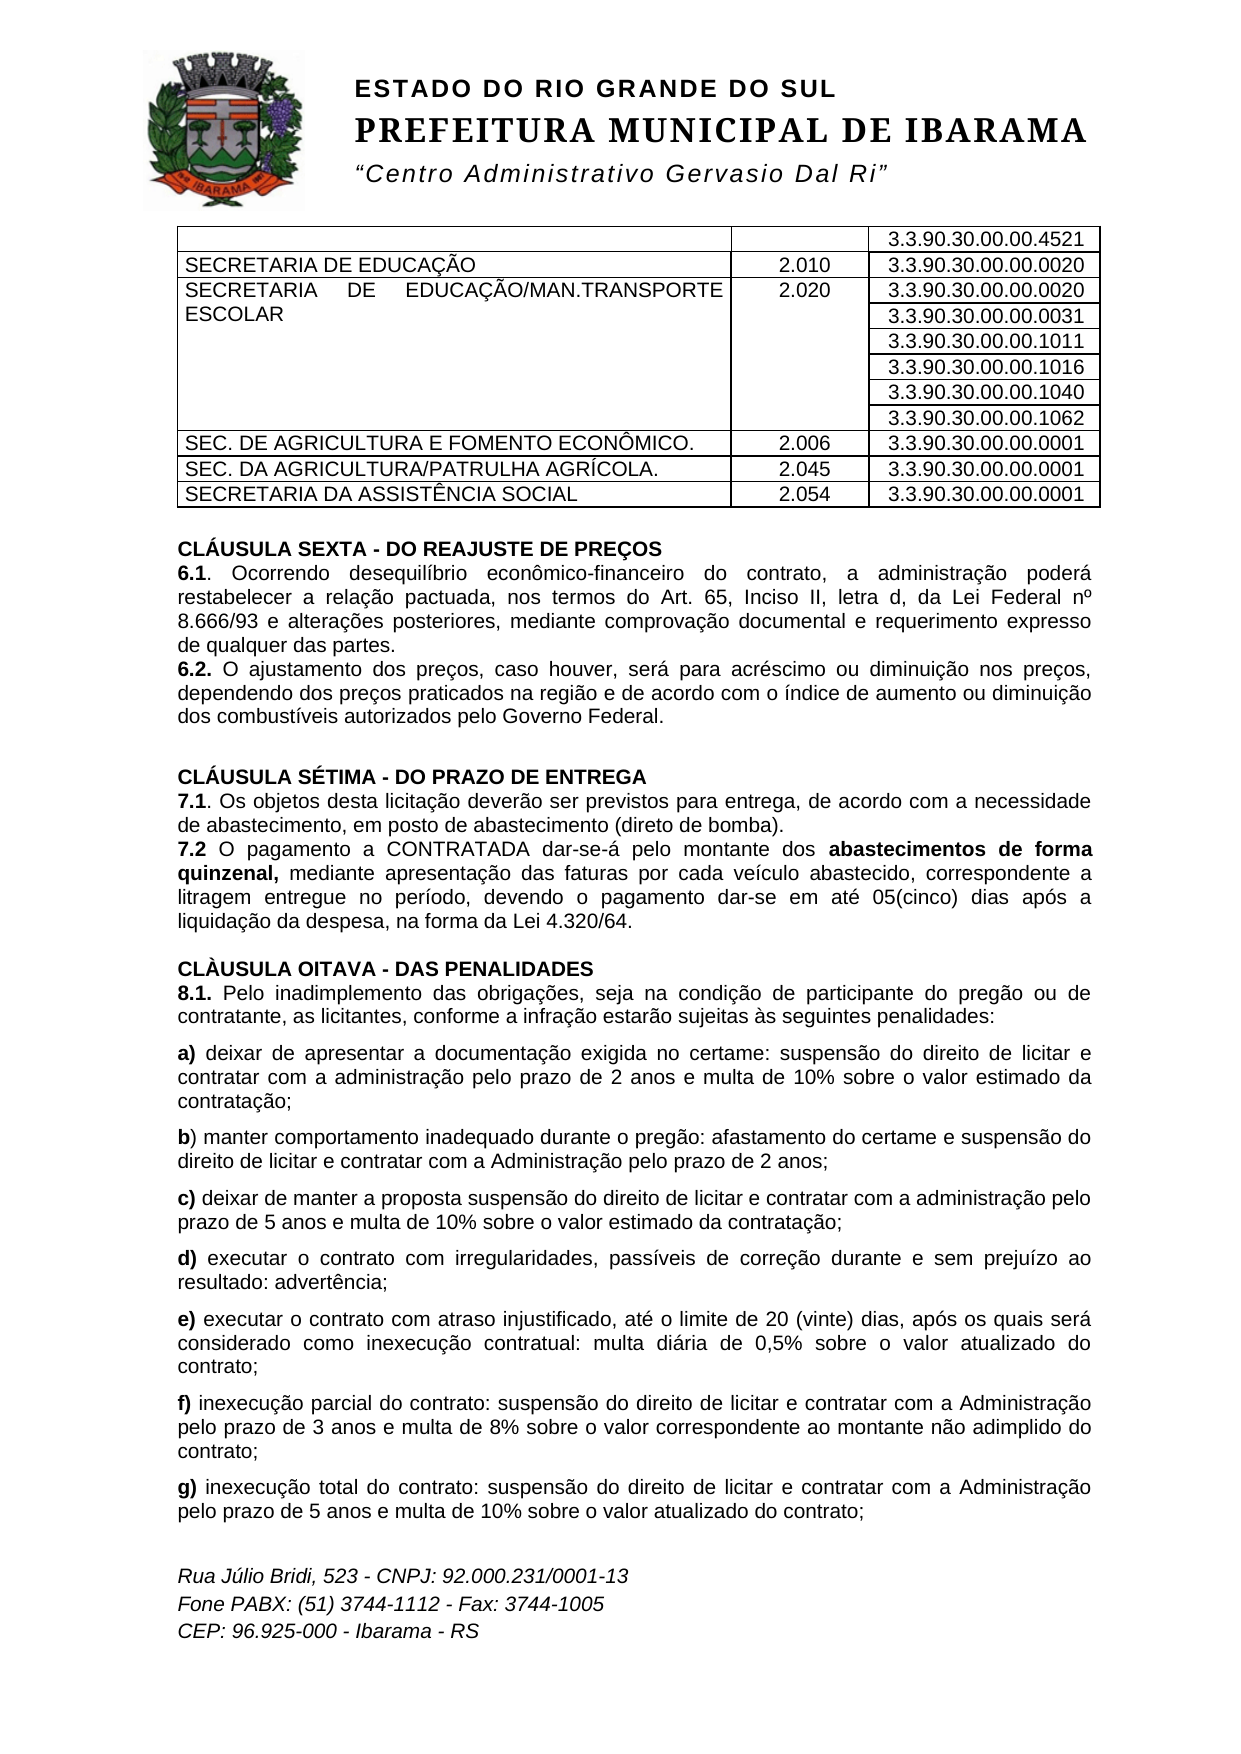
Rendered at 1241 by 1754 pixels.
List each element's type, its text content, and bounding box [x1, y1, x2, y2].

table_cell SECRETARIA DA ASSISTÊNCIA SOCIAL [178, 482, 730, 506]
table_cell 3.3.90.30.00.00.0031 [870, 304, 1099, 328]
text f) inexecução parcial do contrato: suspensão do direito de licitar e contratar com a Administração pelo prazo de 3 anos e multa de 8% sobre o valor correspondente ao montante não adimplido do contrato; [177, 1391, 1093, 1463]
table_cell SEC. DE AGRICULTURA E FOMENTO ECONÔMICO. [178, 431, 730, 455]
text c) deixar de manter a proposta suspensão do direito de licitar e contratar com a administração pelo prazo de 5 anos e multa de 10% sobre o valor estimado da contratação; [177, 1186, 1093, 1233]
text 6.2. O ajustamento dos preços, caso houver, será para acréscimo ou diminuição nos preços, dependendo dos preços praticados na região e de acordo com o índice de aumento ou diminuição dos combustíveis autorizados pelo Governo Federal. [177, 656, 1093, 728]
table_cell 2.020 [732, 278, 868, 430]
table_cell SEC. DA AGRICULTURA/PATRULHA AGRÍCOLA. [178, 457, 730, 481]
text CLÀUSULA OITAVA - DAS PENALIDADES [177, 956, 1093, 980]
table_cell SECRETARIA DE EDUCAÇÃO [178, 252, 730, 277]
text a) deixar de apresentar a documentação exigida no certame: suspensão do direito de licitar e contratar com a administração pelo prazo de 2 anos e multa de 10% sobre o valor estimado da contratação; [177, 1041, 1093, 1113]
text 7.1. Os objetos desta licitação deverão ser previstos para entrega, de acordo com a necessidade de abastecimento, em posto de abastecimento (direto de bomba). [177, 789, 1093, 837]
table_cell 2.006 [732, 431, 868, 455]
text 6.1. Ocorrendo desequilíbrio econômico-financeiro do contrato, a administração poderá restabelecer a relação pactuada, nos termos do Art. 65, Inciso II, letra d, da Lei Federal nº 8.666/93 e alterações posteriores, mediante comprovação documental e requerimento expresso de qualquer das partes. [177, 561, 1093, 656]
text e) executar o contrato com atraso injustificado, até o limite de 20 (vinte) dias, após os quais será considerado como inexecução contratual: multa diária de 0,5% sobre o valor atualizado do contrato; [177, 1306, 1093, 1378]
text 7.2 O pagamento a CONTRATADA dar-se-á pelo montante dos abastecimentos de forma quinzenal, mediante apresentação das faturas por cada veículo abastecido, correspondente a litragem entregue no período, devendo o pagamento dar-se em até 05(cinco) dias após a liquidação da despesa, na forma da Lei 4.320/64. [177, 837, 1093, 932]
table_cell 3.3.90.30.00.00.4521 [869, 227, 1099, 251]
table_cell 2.045 [732, 457, 868, 481]
table_cell [178, 227, 731, 251]
table_cell 3.3.90.30.00.00.0020 [870, 253, 1099, 277]
table_cell 3.3.90.30.00.00.1011 [870, 329, 1099, 353]
table_cell 3.3.90.30.00.00.1016 [870, 355, 1099, 379]
table_cell 2.010 [732, 252, 868, 277]
text 8.1. Pelo inadimplemento das obrigações, seja na condição de participante do pregão ou de contratante, as licitantes, conforme a infração estarão sujeitas às seguintes penalidades: [177, 980, 1093, 1028]
text d) executar o contrato com irregularidades, passíveis de correção durante e sem prejuízo ao resultado: advertência; [177, 1246, 1093, 1294]
table_cell 3.3.90.30.00.00.1040 [870, 380, 1099, 404]
table_cell 2.054 [732, 482, 868, 506]
text g) inexecução total do contrato: suspensão do direito de licitar e contratar com a Administração pelo prazo de 5 anos e multa de 10% sobre o valor atualizado do contrato; [177, 1475, 1093, 1523]
text b) manter comportamento inadequado durante o pregão: afastamento do certame e suspensão do direito de licitar e contratar com a Administração pelo prazo de 2 anos; [177, 1125, 1093, 1173]
text CLÁUSULA SÉTIMA - DO PRAZO DE ENTREGA [177, 765, 1093, 789]
table_cell 3.3.90.30.00.00.0020 [870, 278, 1099, 302]
table_cell 3.3.90.30.00.00.0001 [870, 482, 1099, 506]
picture [142, 50, 306, 211]
subtitle CLÁUSULA SEXTA - DO REAJUSTE DE PREÇOS [177, 537, 1093, 561]
table_cell 3.3.90.30.00.00.0001 [870, 431, 1099, 455]
table_cell 3.3.90.30.00.00.1062 [870, 406, 1099, 430]
table_cell [732, 227, 868, 251]
table_cell SECRETARIA DE EDUCAÇÃO/MAN.TRANSPORTE ESCOLAR [178, 278, 730, 430]
table_cell 3.3.90.30.00.00.0001 [870, 457, 1099, 481]
